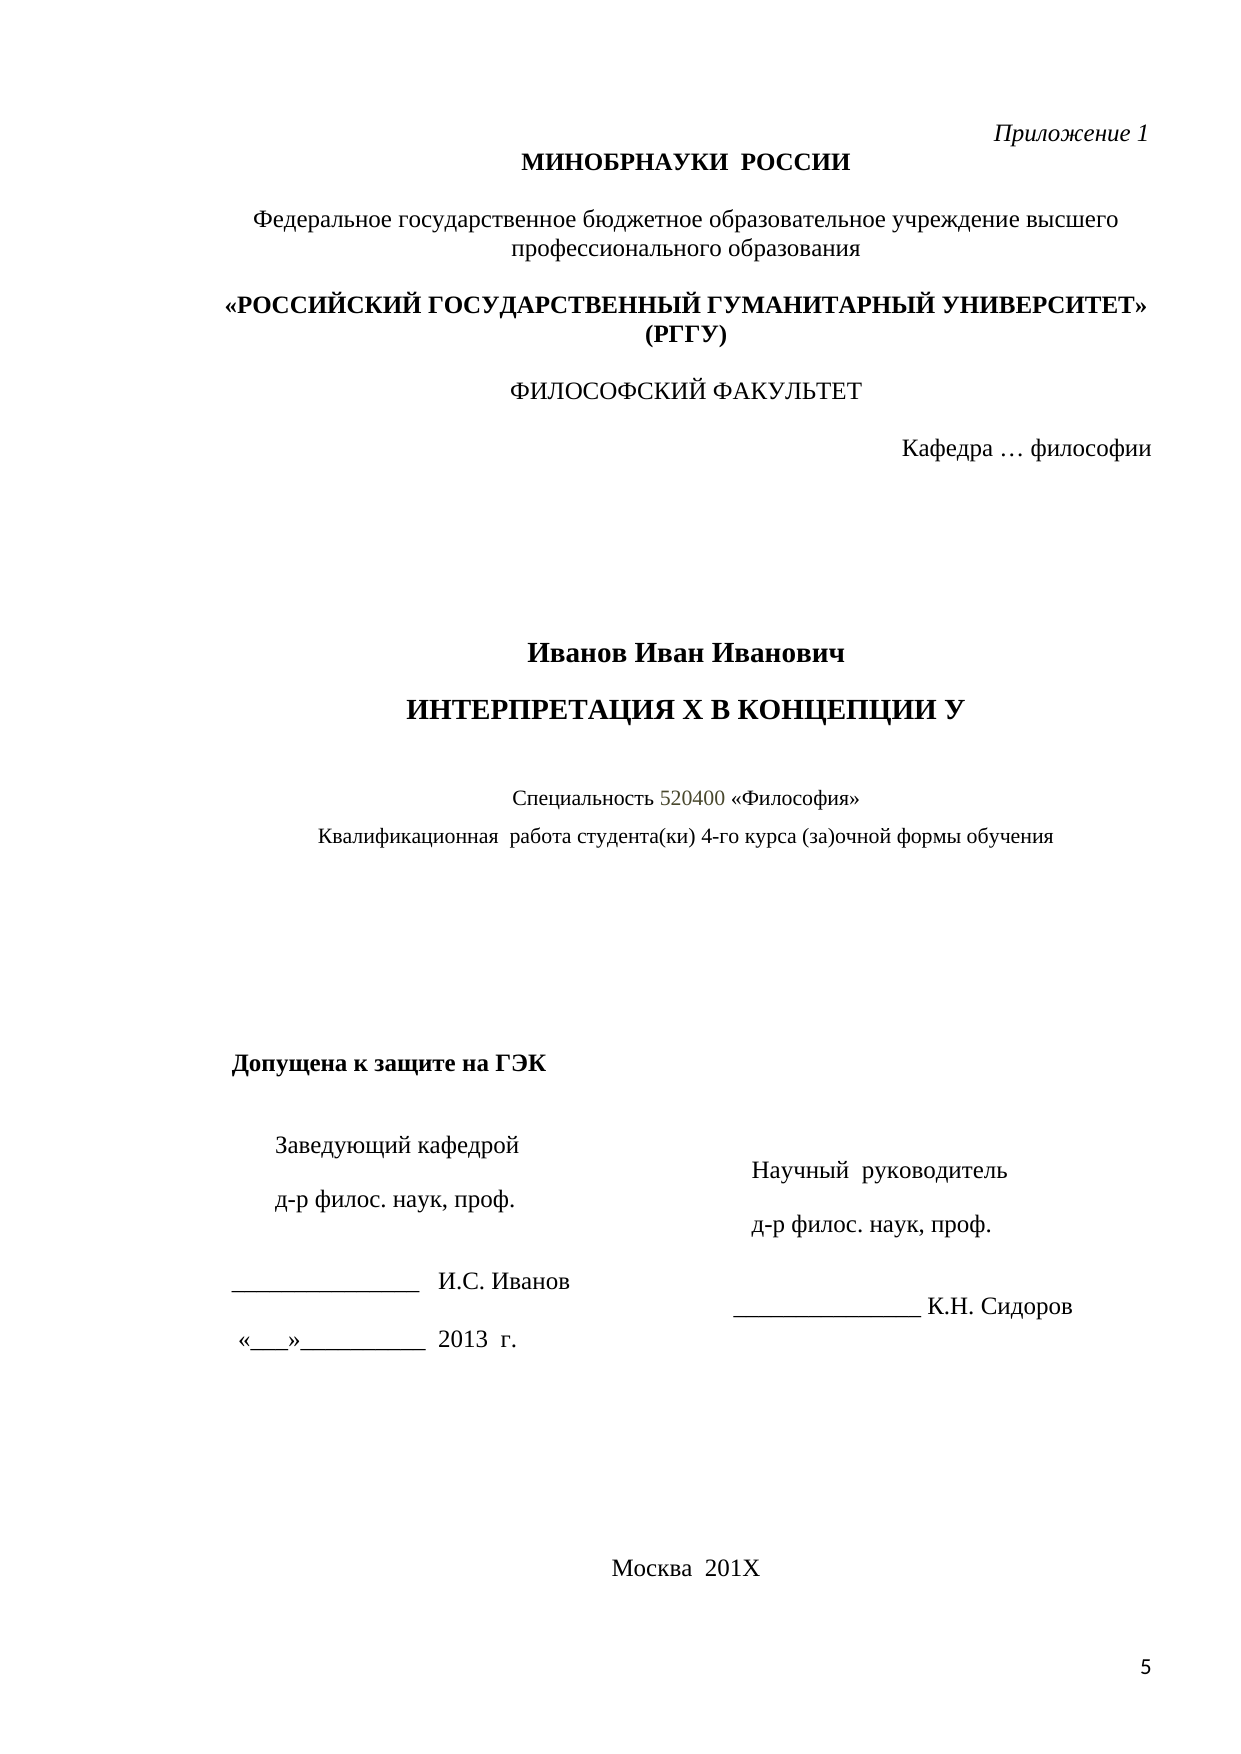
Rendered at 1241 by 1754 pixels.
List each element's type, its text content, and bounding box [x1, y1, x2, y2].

text ФИЛОСОФСКИЙ ФАКУЛЬТЕТ [220, 376, 1152, 405]
subtitle Иванов Иван Иванович [220, 635, 1152, 669]
text Приложение 1 [220, 118, 1152, 147]
table_header Научный руководитель д-р филос. наук, проф. _______________ К.Н. Сидоров [697, 1048, 1163, 1381]
text Кафедра … философии [220, 433, 1152, 462]
text (РГГУ) [220, 319, 1152, 347]
text Специальность 520400 «Философия» [220, 785, 660, 810]
text МИНОБРНАУКИ РОССИИ [220, 147, 1152, 176]
text «РОССИЙСКИЙ ГОСУДАРСТВЕННЫЙ ГУМАНИТАРНЫЙ УНИВЕРСИТЕТ» [220, 290, 1152, 319]
text Москва 201Х [220, 1553, 1152, 1582]
text Квалификационная работа студента(ки) 4-го курса (за)очной формы обучения [220, 823, 1152, 848]
table_header Допущена к защите на ГЭК Заведующий кафедрой д-р филос. наук, проф. _______________ И.С. Иванов «___»__________ 2013 г. [220, 1048, 697, 1381]
text Федеральное государственное бюджетное образовательное учреждение высшего профессионального образования [220, 204, 1152, 262]
text Специальность 520400 «Философия» [725, 785, 1152, 810]
text ИНТЕРПРЕТАЦИЯ Х В КОНЦЕПЦИИ У [220, 692, 1152, 725]
